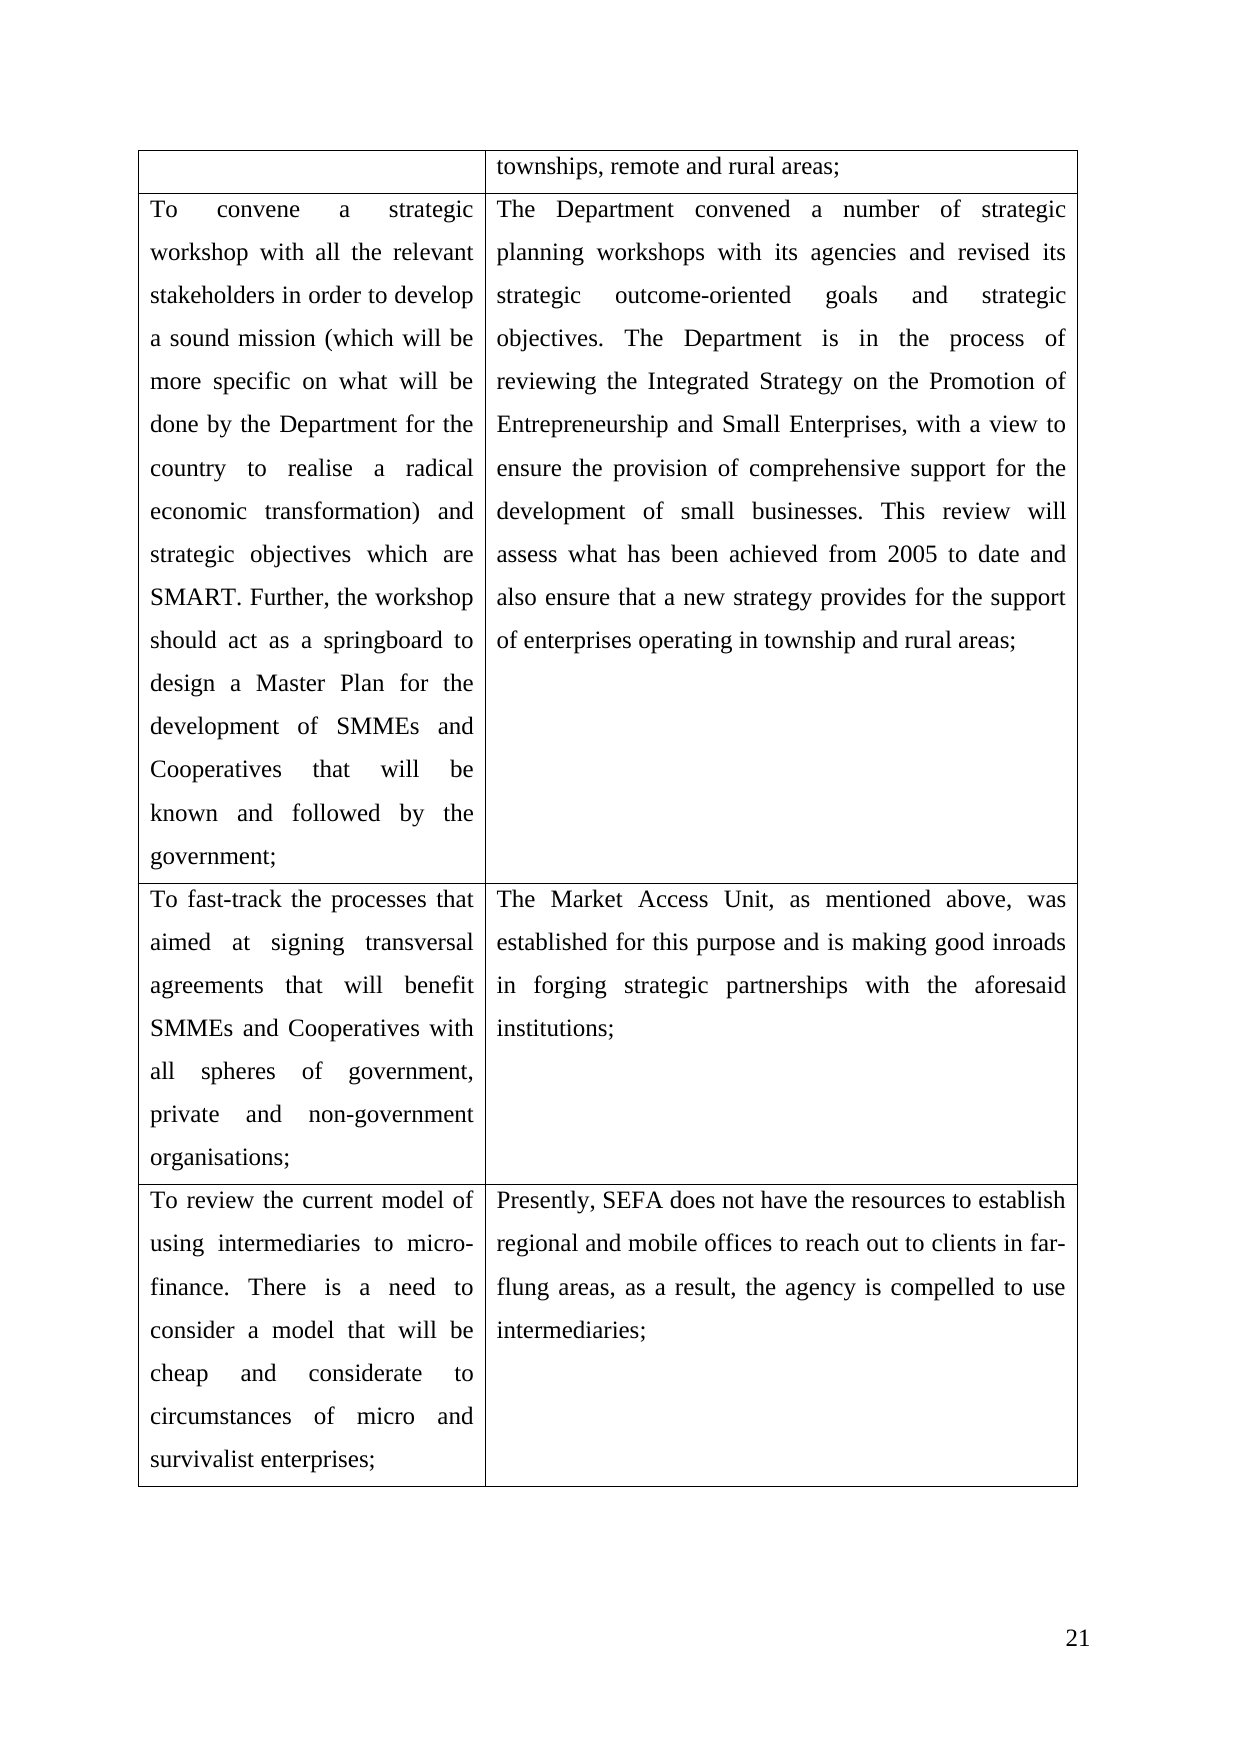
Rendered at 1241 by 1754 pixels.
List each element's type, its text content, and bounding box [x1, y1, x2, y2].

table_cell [486, 151, 1077, 193]
table_cell To fast-track the processes that aimed at signing transversal agreements that will benefit SMMEs and Cooperatives with all spheres of government, private and non-government organisations; [139, 884, 485, 1184]
table_cell Presently, SEFA does not have the resources to establish regional and mobile offices to reach out to clients in far-flung areas, as a result, the agency is compelled to use intermediaries; [486, 1185, 1077, 1486]
table_cell The Market Access Unit, as mentioned above, was established for this purpose and is making good inroads in forging strategic partnerships with the aforesaid institutions; [486, 884, 1077, 1184]
table_cell To review the current model of using intermediaries to micro-finance. There is a need to consider a model that will be cheap and considerate to circumstances of micro and survivalist enterprises; [139, 1185, 485, 1486]
table_cell The Department convened a number of strategic planning workshops with its agencies and revised its strategic outcome-oriented goals and strategic objectives. The Department is in the process of reviewing the Integrated Strategy on the Promotion of Entrepreneurship and Small Enterprises, with a view to ensure the provision of comprehensive support for the development of small businesses. This review will assess what has been achieved from 2005 to date and also ensure that a new strategy provides for the support of enterprises operating in township and rural areas; [486, 194, 1077, 883]
table_cell To convene a strategic workshop with all the relevant stakeholders in order to develop a sound mission (which will be more specific on what will be done by the Department for the country to realise a radical economic transformation) and strategic objectives which are SMART. Further, the workshop should act as a springboard to design a Master Plan for the development of SMMEs and Cooperatives that will be known and followed by the government; [139, 194, 485, 883]
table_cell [139, 151, 485, 193]
